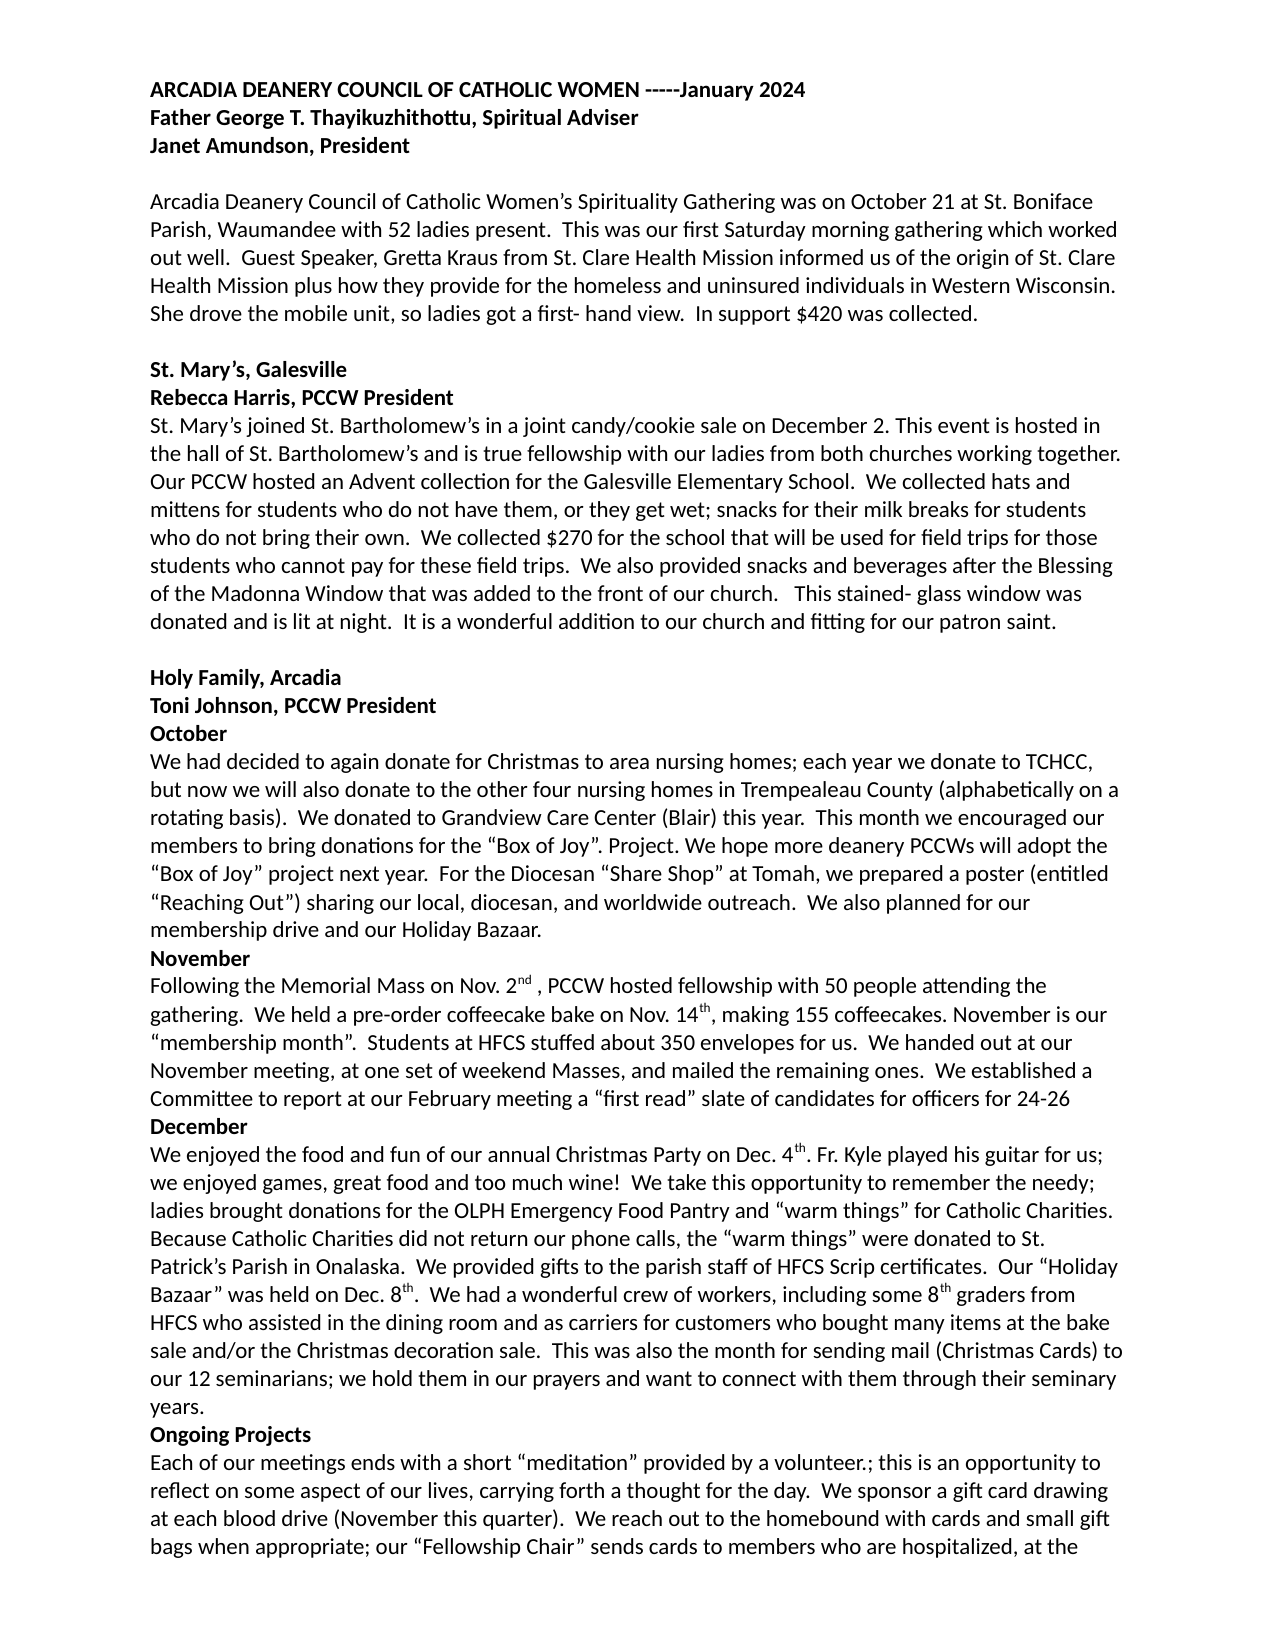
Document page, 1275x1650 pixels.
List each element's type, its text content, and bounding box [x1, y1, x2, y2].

text Our PCCW hosted an Advent collection for the Galesville Elementary School. We collected hats and mittens for students who do not have them, or they get wet; snacks for their milk breaks for students who do not bring their own. We collected $270 for the school that will be used for field trips for those students who cannot pay for these field trips. We also provided snacks and beverages after the Blessing of the Madonna Window that was added to the front of our church. This stained- glass window was donated and is lit at night. It is a wonderful addition to our church and fitting for our patron saint. [150, 467, 1125, 635]
text ARCADIA DEANERY COUNCIL OF CATHOLIC WOMEN -----January 2024 [150, 75, 1125, 103]
text We had decided to again donate for Christmas to area nursing homes; each year we donate to TCHCC, but now we will also donate to the other four nursing homes in Trempealeau County (alphabetically on a rotating basis). We donated to Grandview Care Center (Blair) this year. This month we encouraged our members to bring donations for the “Box of Joy”. Project. We hope more deanery PCCWs will adopt the “Box of Joy” project next year. For the Diocesan “Share Shop” at Tomah, we prepared a poster (entitled “Reaching Out”) sharing our local, diocesan, and worldwide outreach. We also planned for our membership drive and our Holiday Bazaar. [150, 747, 1125, 944]
text Following the Memorial Mass on Nov. 2nd , PCCW hosted fellowship with 50 people attending the gathering. We held a pre-order coffeecake bake on Nov. 14th, making 155 coffeecakes. November is our “membership month”. Students at HFCS stuffed about 350 envelopes for us. We handed out at our November meeting, at one set of weekend Masses, and mailed the remaining ones. We established a [150, 972, 1125, 1084]
text Toni Johnson, PCCW President [150, 691, 1125, 719]
text December [150, 1112, 1125, 1140]
text Holy Family, Arcadia [150, 663, 1125, 691]
text Bazaar” was held on Dec. 8th. We had a wonderful crew of workers, including some 8th graders from HFCS who assisted in the dining room and as carriers for customers who bought many items at the bake sale and/or the Christmas decoration sale. This was also the month for sending mail (Christmas Cards) to our 12 seminarians; we hold them in our prayers and want to connect with them through their seminary years. [150, 1280, 1125, 1420]
text Committee to report at our February meeting a “first read” slate of candidates for officers for 24-26 [150, 1084, 1125, 1112]
text We enjoyed the food and fun of our annual Christmas Party on Dec. 4th. Fr. Kyle played his guitar for us; we enjoyed games, great food and too much wine! We take this opportunity to remember the needy; ladies brought donations for the OLPH Emergency Food Pantry and “warm things” for Catholic Charities. [150, 1140, 1125, 1224]
text October [150, 719, 1125, 747]
text St. Mary’s, Galesville [150, 355, 1125, 383]
text Arcadia Deanery Council of Catholic Women’s Spirituality Gathering was on October 21 at St. Boniface [150, 187, 1125, 215]
text St. Mary’s joined St. Bartholomew’s in a joint candy/cookie sale on December 2. This event is hosted in the hall of St. Bartholomew’s and is true fellowship with our ladies from both churches working together. [150, 411, 1125, 467]
text Because Catholic Charities did not return our phone calls, the “warm things” were donated to St. Patrick’s Parish in Onalaska. We provided gifts to the parish staff of HFCS Scrip certificates. Our “Holiday [150, 1224, 1125, 1280]
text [150, 1448, 1125, 1560]
text Parish, Waumandee with 52 ladies present. This was our first Saturday morning gathering which worked out well. Guest Speaker, Gretta Kraus from St. Clare Health Mission informed us of the origin of St. Clare Health Mission plus how they provide for the homeless and uninsured individuals in Western Wisconsin. She drove the mobile unit, so ladies got a first- hand view. In support $420 was collected. [150, 215, 1125, 327]
text Father George T. Thayikuzhithottu, Spiritual Adviser [150, 103, 1125, 131]
text Ongoing Projects [150, 1420, 1125, 1448]
text Janet Amundson, President [150, 131, 1125, 159]
text Rebecca Harris, PCCW President [150, 383, 1125, 411]
text November [150, 944, 1125, 972]
